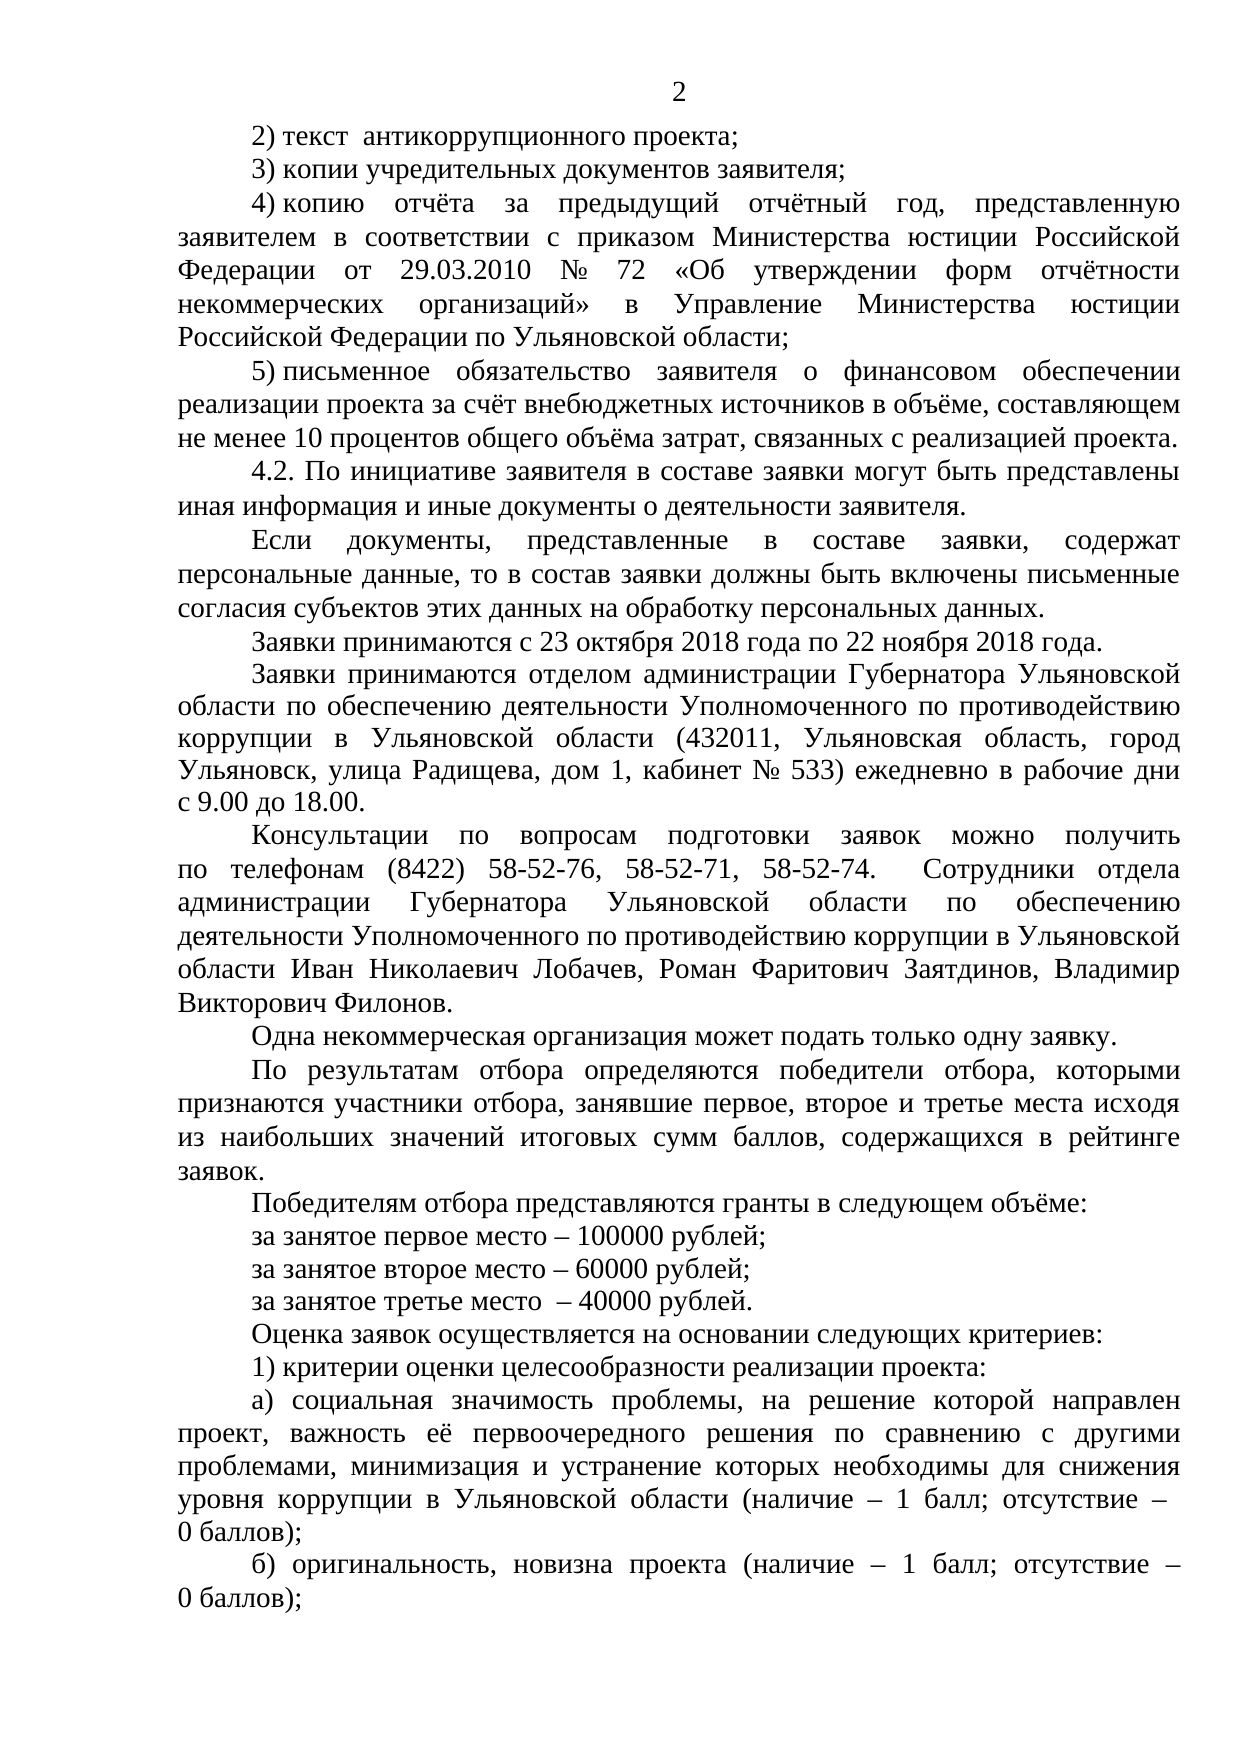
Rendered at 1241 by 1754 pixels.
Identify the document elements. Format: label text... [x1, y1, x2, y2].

text б) оригинальность, новизна проекта (наличие – 1 балл; отсутствие – 0 баллов); [177, 1547, 1181, 1613]
text 4.2. По инициативе заявителя в составе заявки могут быть представлены иная информация и иные документы о деятельности заявителя. [177, 453, 1181, 521]
text Заявки принимаются отделом администрации Губернатора Ульяновской области по обеспечению деятельности Уполномоченного по противодействию коррупции в Ульяновской области (432011, Ульяновская область, город Ульяновск, улица Радищева, дом 1, кабинет № 533) ежедневно в рабочие дни с 9.00 до 18.00. [177, 658, 1181, 817]
text 5) письменное обязательство заявителя о финансовом обеспечении реализации проекта за счёт внебюджетных источников в объёме, составляющем не менее 10 процентов общего объёма затрат, связанных с реализацией проекта. [177, 353, 1181, 453]
text за занятое первое место – 100000 рублей; [177, 1219, 1181, 1252]
text Если документы, представленные в составе заявки, содержат персональные данные, то в состав заявки должны быть включены письменные согласия субъектов этих данных на обработку персональных данных. [177, 522, 1181, 624]
text 2) текст антикоррупционного проекта; [177, 118, 1181, 152]
text Победителям отбора представляются гранты в следующем объёме: [177, 1186, 1181, 1219]
text По результатам отбора определяются победители отбора, которыми признаются участники отбора, занявшие первое, второе и третье места исходя из наибольших значений итоговых сумм баллов, содержащихся в рейтинге заявок. [177, 1052, 1181, 1186]
text 1) критерии оценки целесообразности реализации проекта: [177, 1350, 1181, 1383]
text Консультации по вопросам подготовки заявок можно получить по телефонам (8422) 58-52-76, 58-52-71, 58-52-74. Сотрудники отдела администрации Губернатора Ульяновской области по обеспечению деятельности Уполномоченного по противодействию коррупции в Ульяновской области Иван Николаевич Лобачев, Роман Фаритович Заятдинов, Владимир Викторович Филонов. [177, 817, 1181, 1018]
text 3) копии учредительных документов заявителя; [177, 152, 1181, 185]
text за занятое второе место – 60000 рублей; [177, 1252, 1181, 1284]
text Одна некоммерческая организация может подать только одну заявку. [177, 1018, 1181, 1052]
text за занятое третье место – 40000 рублей. [177, 1284, 1181, 1317]
text а) социальная значимость проблемы, на решение которой направлен проект, важность её первоочередного решения по сравнению с другими проблемами, минимизация и устранение которых необходимы для снижения уровня коррупции в Ульяновской области (наличие – 1 балл; отсутствие – 0 баллов); [177, 1383, 1181, 1547]
text 4) копию отчёта за предыдущий отчётный год, представленную заявителем в соответствии с приказом Министерства юстиции Российской Федерации от 29.03.2010 № 72 «Об утверждении форм отчётности некоммерческих организаций» в Управление Министерства юстиции Российской Федерации по Ульяновской области; [177, 185, 1181, 353]
text Оценка заявок осуществляется на основании следующих критериев: [177, 1317, 1181, 1350]
text Заявки принимаются с 23 октября 2018 года по 22 ноября 2018 года. [177, 624, 1181, 658]
